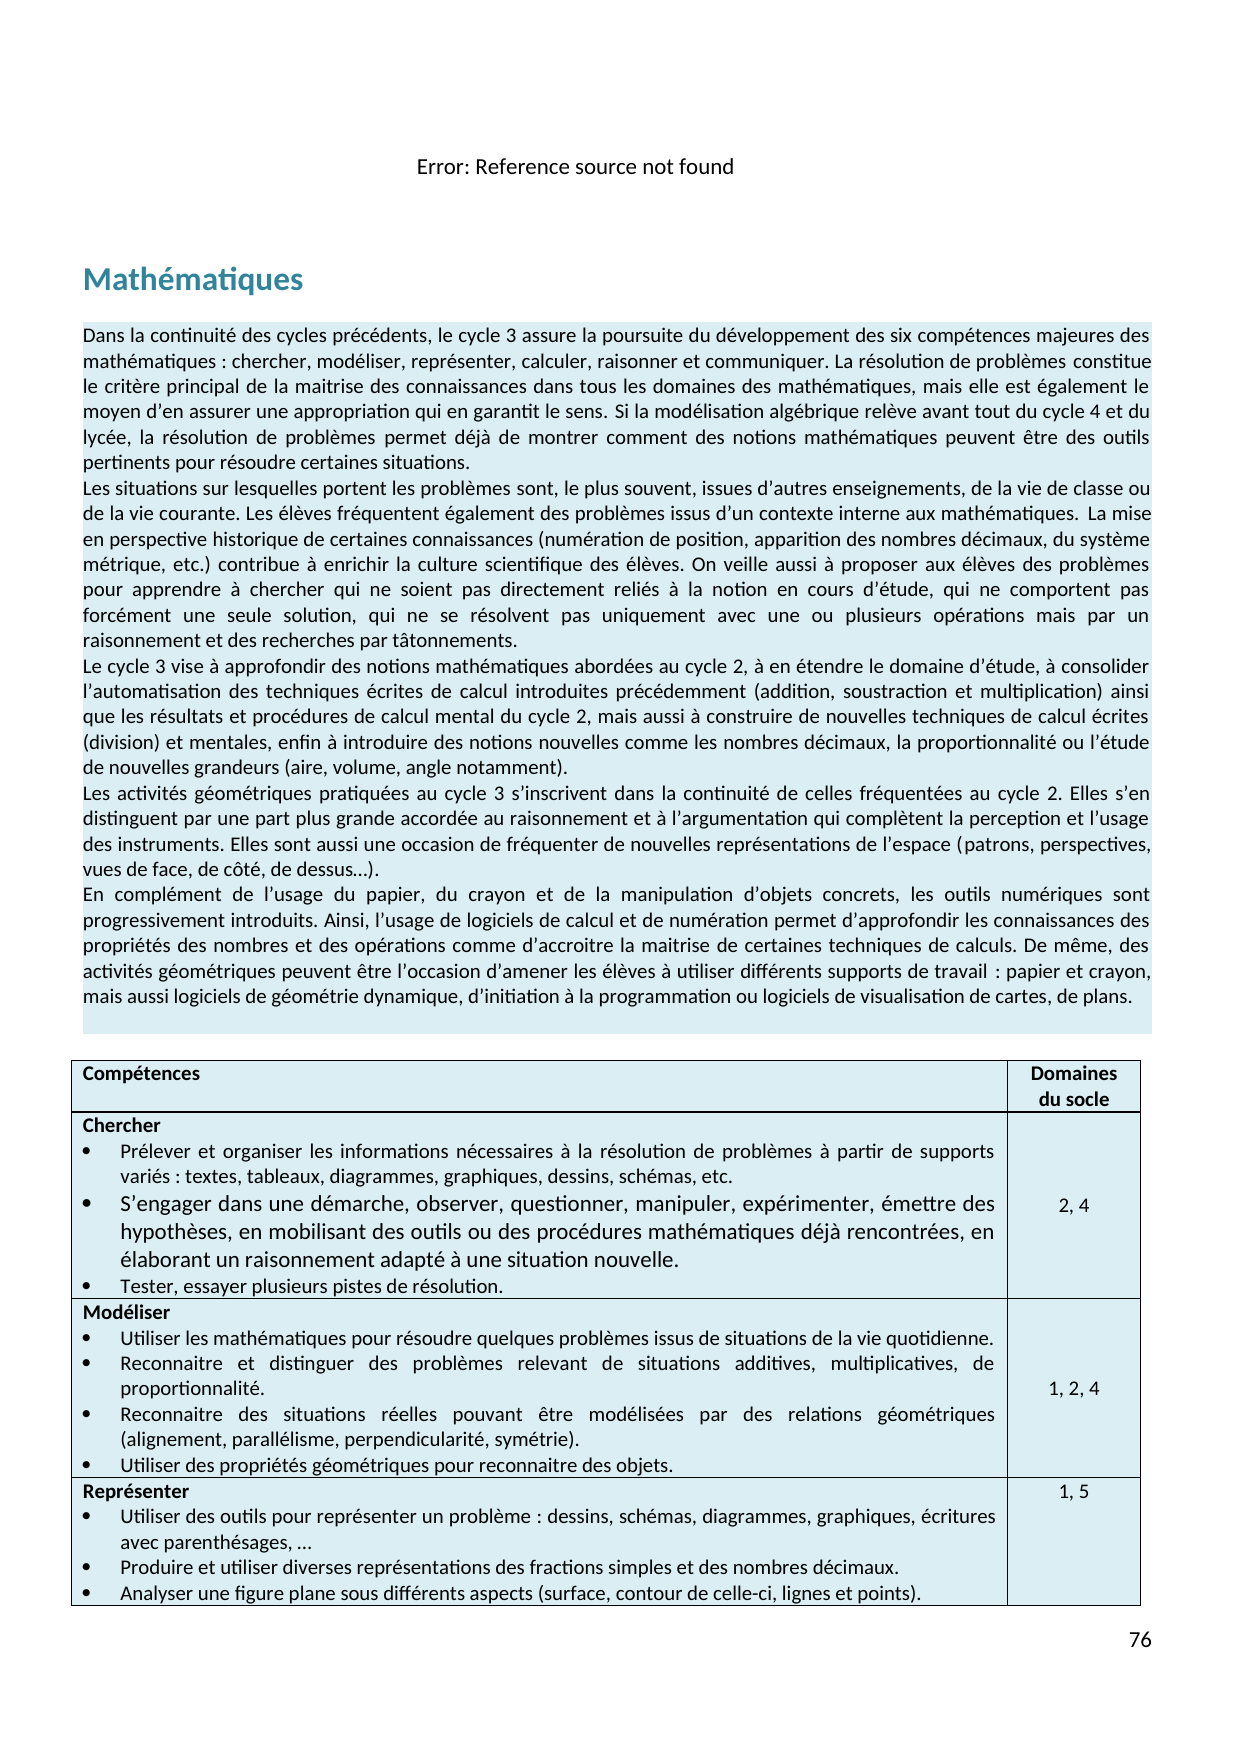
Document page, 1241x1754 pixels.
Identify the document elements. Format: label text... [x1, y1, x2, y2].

table_cell Chercher Prélever et organiser les informations nécessaires à la résolution de problèmes à partir de supports variés : textes, tableaux, diagrammes, graphiques, dessins, schémas, etc. S’engager dans une démarche, observer, questionner, manipuler, expérimenter, émettre des hypothèses, en mobilisant des outils ou des procédures mathématiques déjà rencontrées, en élaborant un raisonnement adapté à une situation nouvelle. Tester, essayer plusieurs pistes de résolution. [72, 1113, 1007, 1298]
text Le cycle 3 vise à approfondir des notions mathématiques abordées au cycle 2, à en étendre le domaine d’étude, à consolider l’automatisation des techniques écrites de calcul introduites précédemment (addition, soustraction et multiplication) ainsi que les résultats et procédures de calcul mental du cycle 2, mais aussi à construire de nouvelles techniques de calcul écrites (division) et mentales, enfin à introduire des notions nouvelles comme les nombres décimaux, la proportionnalité ou l’étude de nouvelles grandeurs (aire, volume, angle notamment). [83, 653, 1152, 780]
table_header Domaines du socle [1008, 1061, 1140, 1111]
text Mathématiques [83, 258, 1152, 298]
text Les situations sur lesquelles portent les problèmes sont, le plus souvent, issues d’autres enseignements, de la vie de classe ou de la vie courante. Les élèves fréquentent également des problèmes issus d’un contexte interne aux mathématiques. La mise en perspective historique de certaines connaissances (numération de position, apparition des nombres décimaux, du système métrique, etc.) contribue à enrichir la culture scientifique des élèves. On veille aussi à proposer aux élèves des problèmes pour apprendre à chercher qui ne soient pas directement reliés à la notion en cours d’étude, qui ne comportent pas forcément une seule solution, qui ne se résolvent pas uniquement avec une ou plusieurs opérations mais par un raisonnement et des recherches par tâtonnements. [83, 475, 1152, 653]
table_cell 2, 4 [1008, 1113, 1140, 1298]
text Dans la continuité des cycles précédents, le cycle 3 assure la poursuite du développement des six compétences majeures des mathématiques : chercher, modéliser, représenter, calculer, raisonner et communiquer. La résolution de problèmes constitue le critère principal de la maitrise des connaissances dans tous les domaines des mathématiques, mais elle est également le moyen d’en assurer une appropriation qui en garantit le sens. Si la modélisation algébrique relève avant tout du cycle 4 et du lycée, la résolution de problèmes permet déjà de montrer comment des notions mathématiques peuvent être des outils pertinents pour résoudre certaines situations. [83, 322, 1152, 475]
text Les activités géométriques pratiquées au cycle 3 s’inscrivent dans la continuité de celles fréquentées au cycle 2. Elles s’en distinguent par une part plus grande accordée au raisonnement et à l’argumentation qui complètent la perception et l’usage des instruments. Elles sont aussi une occasion de fréquenter de nouvelles représentations de l’espace (patrons, perspectives, vues de face, de côté, de dessus…). [83, 780, 1152, 882]
table_cell 1, 2, 4 [1008, 1299, 1140, 1477]
text En complément de l’usage du papier, du crayon et de la manipulation d’objets concrets, les outils numériques sont progressivement introduits. Ainsi, l’usage de logiciels de calcul et de numération permet d’approfondir les connaissances des propriétés des nombres et des opérations comme d’accroitre la maitrise de certaines techniques de calculs. De même, des activités géométriques peuvent être l’occasion d’amener les élèves à utiliser différents supports de travail : papier et crayon, mais aussi logiciels de géométrie dynamique, d’initiation à la programmation ou logiciels de visualisation de cartes, de plans. [83, 882, 1152, 1009]
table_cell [72, 1478, 1007, 1605]
table_header Compétences [72, 1061, 1007, 1111]
table_cell 1, 5 [1008, 1478, 1140, 1605]
table_cell Modéliser Utiliser les mathématiques pour résoudre quelques problèmes issus de situations de la vie quotidienne. Reconnaitre et distinguer des problèmes relevant de situations additives, multiplicatives, de proportionnalité. Reconnaitre des situations réelles pouvant être modélisées par des relations géométriques (alignement, parallélisme, perpendicularité, symétrie). Utiliser des propriétés géométriques pour reconnaitre des objets. [72, 1299, 1007, 1477]
